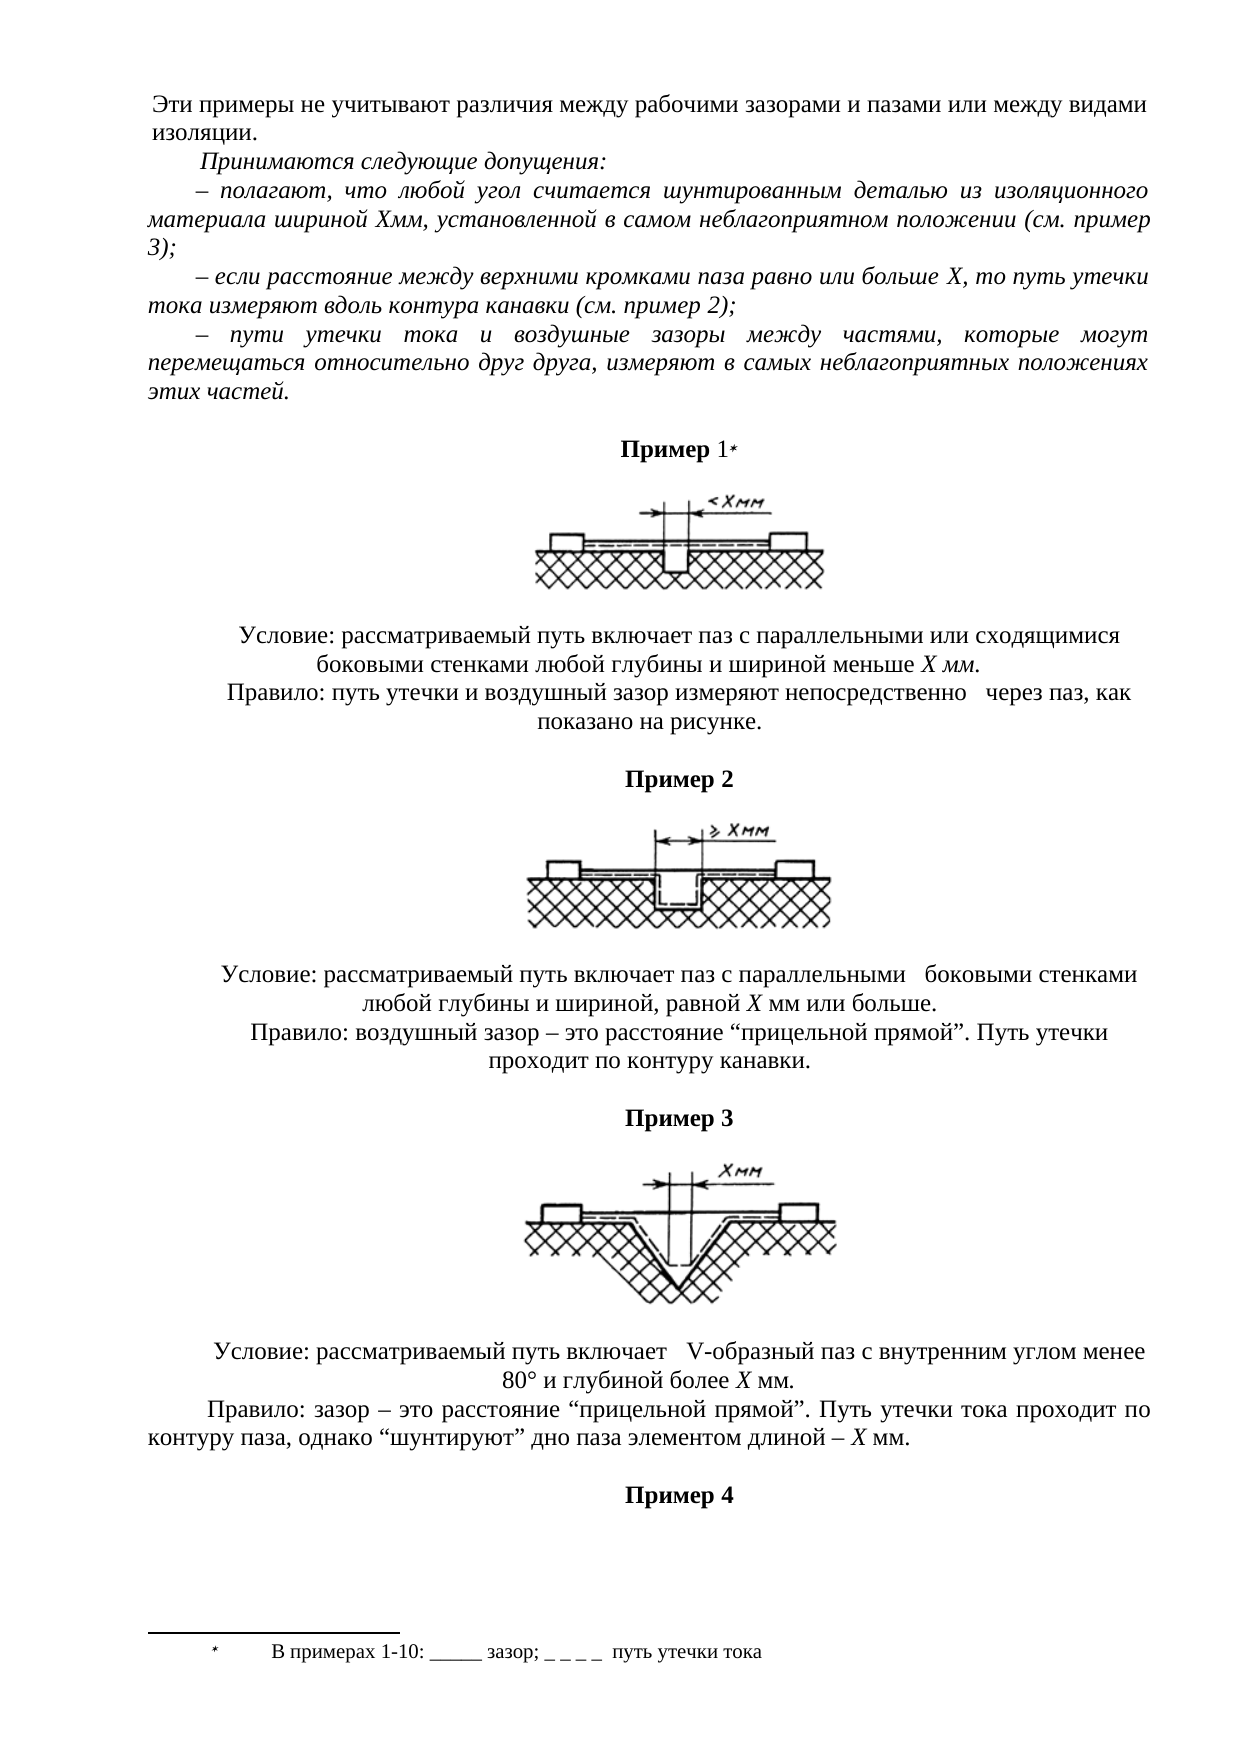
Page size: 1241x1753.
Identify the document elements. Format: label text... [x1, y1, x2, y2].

text Пример 1 [148, 434, 1152, 462]
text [152, 89, 1152, 146]
picture [533, 491, 826, 592]
text Правило: зазор – это расстояние “прицельной прямой”. Путь утечки тока проходит по контуру паза, однако “шунтируют” дно паза элементом длиной – X мм. [148, 1394, 1152, 1451]
text Условие: рассматриваемый путь включает паз с параллельными боковыми стенками любой глубины и шириной, равной Х мм или больше. [148, 959, 1152, 1017]
text Принимаются следующие допущения: [152, 146, 1152, 175]
text Пример 2 [148, 764, 1152, 792]
text Правило: воздушный зазор – это расстояние “прицельной прямой”. Путь утечки проходит по контуру канавки. [148, 1017, 1152, 1074]
picture [520, 1160, 838, 1308]
picture [524, 821, 834, 931]
text – если расстояние между верхними кромками паза равно или больше X, то путь утечки тока измеряют вдоль контура канавки (см. пример 2); [148, 261, 1152, 319]
text Пример 4 [148, 1480, 1152, 1509]
subtitle Пример 3 [148, 1103, 1152, 1132]
text Условие: рассматриваемый путь включает паз с параллельными или сходящимися боковыми стенками любой глубины и шириной меньше Х мм. [148, 620, 1152, 677]
text Правило: путь утечки и воздушный зазор измеряют непосредственно через паз, как показано на рисунке. [148, 677, 1152, 735]
text Условие: рассматриваемый путь включает V-образный паз с внутренним углом менее 80° и глубиной более Х мм. [148, 1336, 1152, 1394]
text – пути утечки тока и воздушные зазоры между частями, которые могут перемещаться относительно друг друга, измеряют в самых неблагоприятных положениях этих частей. [148, 319, 1152, 405]
text – полагают, что любой угол считается шунтированным деталью из изоляционного материала шириной Хмм, установленной в самом неблагоприятном положении (см. пример 3); [148, 175, 1152, 261]
